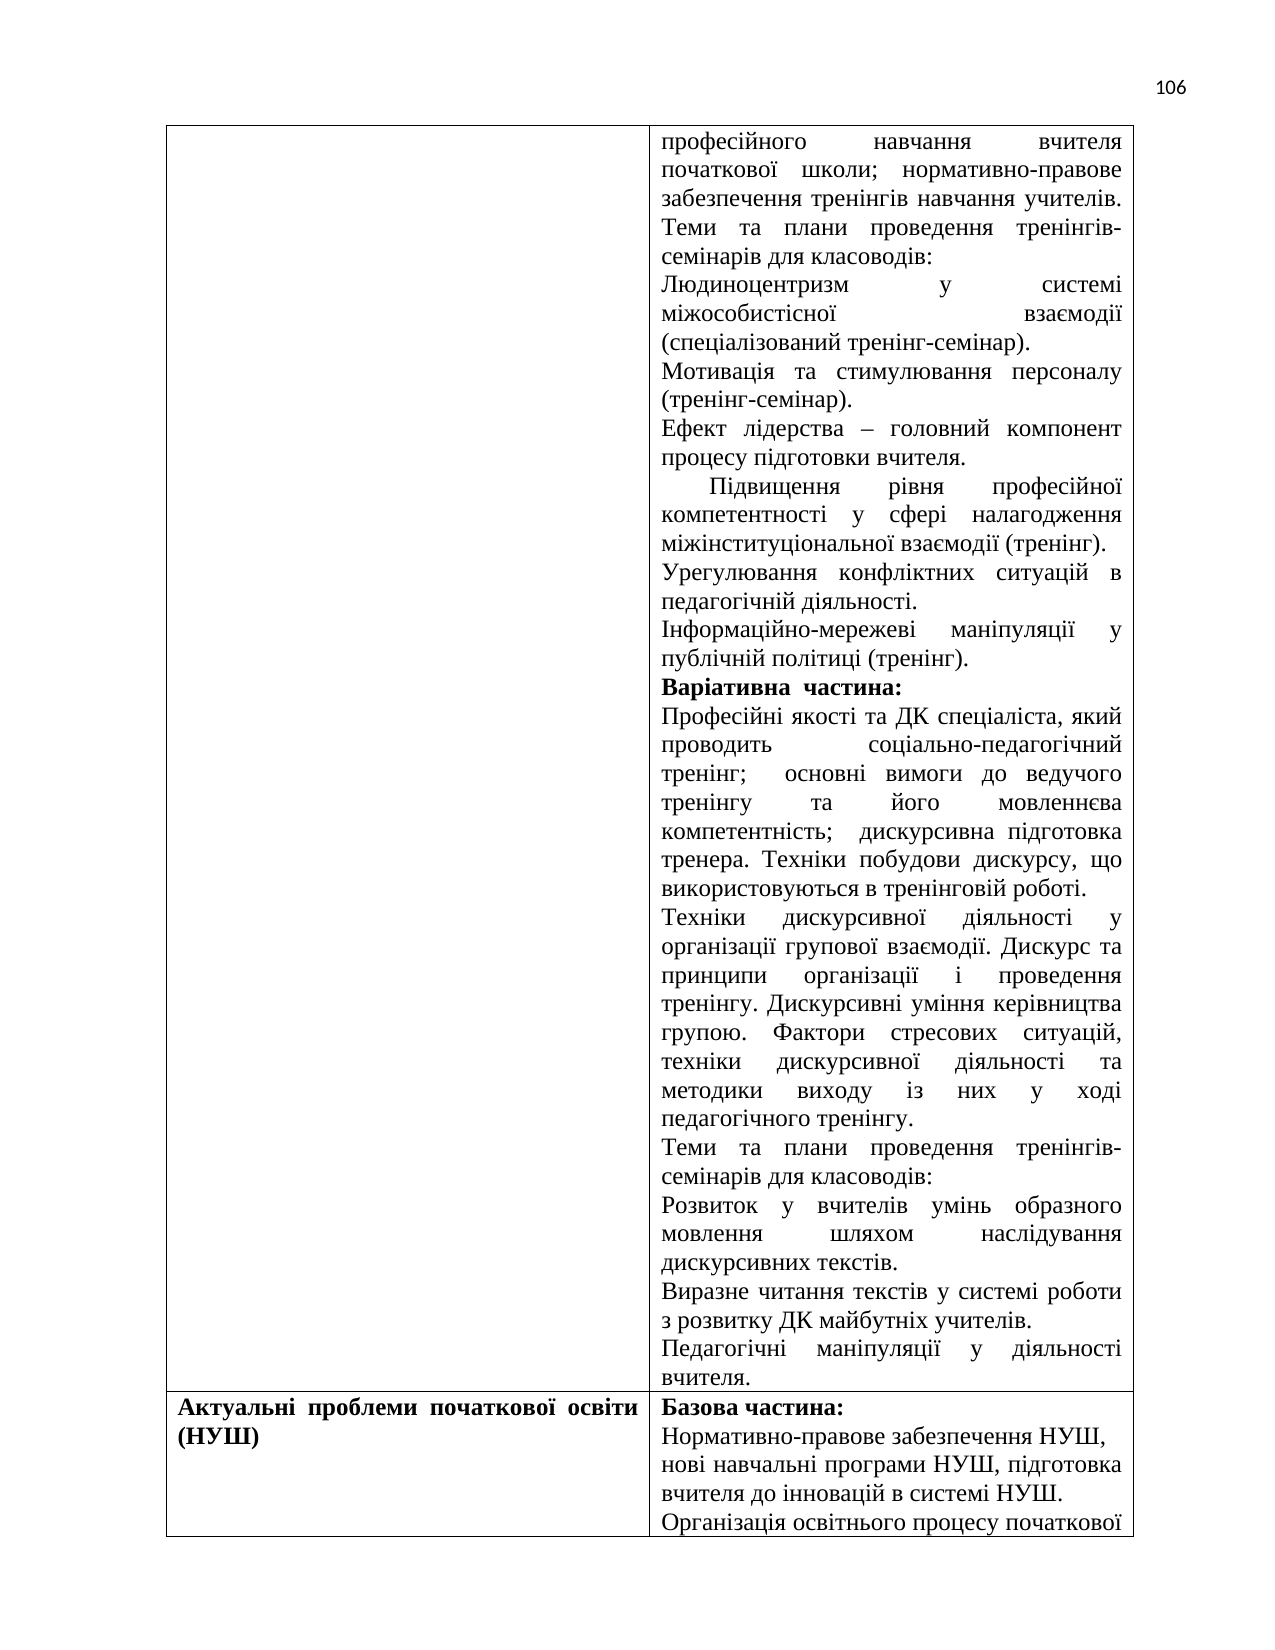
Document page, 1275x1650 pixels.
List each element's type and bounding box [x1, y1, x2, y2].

table_cell [167, 1392, 649, 1536]
table_cell [650, 126, 1133, 1391]
table_cell [650, 1392, 1133, 1536]
table_cell [167, 126, 649, 1391]
